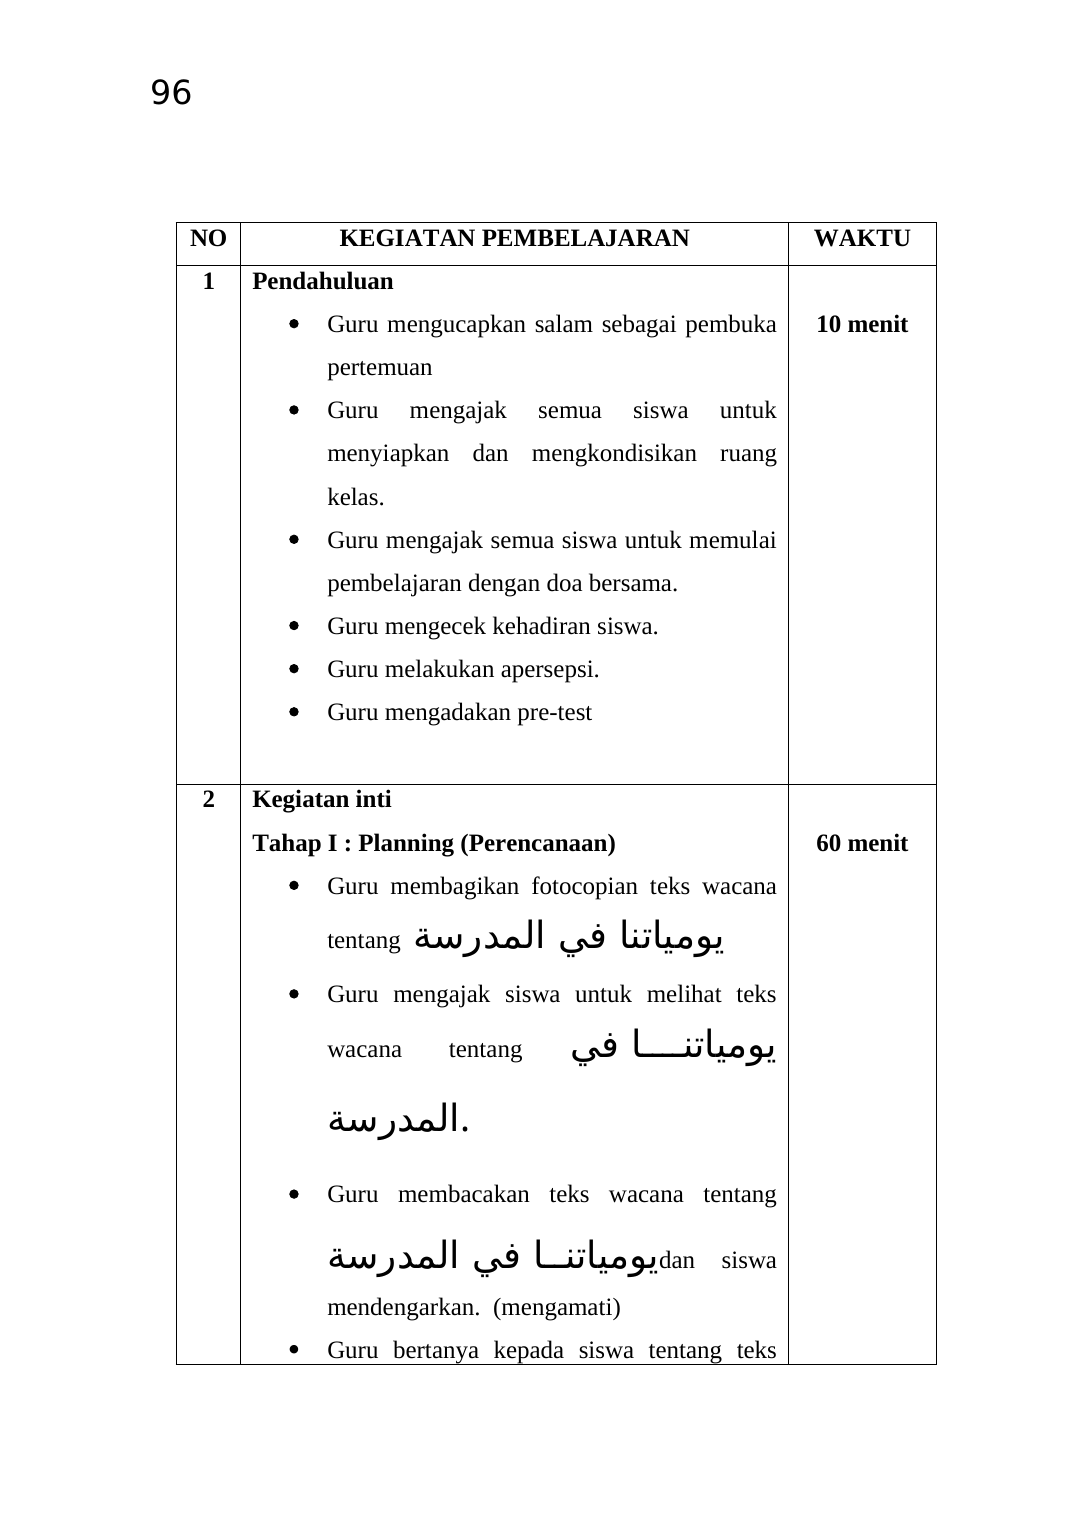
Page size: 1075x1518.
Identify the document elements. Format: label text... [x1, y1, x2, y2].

table_header NO [177, 223, 240, 265]
table_header KEGIATAN PEMBELAJARAN [241, 223, 788, 265]
table_cell Pendahuluan Guru mengucapkan salam sebagai pembuka pertemuan Guru mengajak semua siswa untuk menyiapkan dan mengkondisikan ruang kelas. Guru mengajak semua siswa untuk memulai pembelajaran dengan doa bersama. Guru mengecek kehadiran siswa. Guru melakukan apersepsi. Guru mengadakan pre-test [241, 266, 788, 783]
table_header WAKTU [789, 223, 936, 265]
table_cell 1 [177, 266, 240, 783]
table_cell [241, 785, 788, 1363]
table_cell 2 [177, 785, 240, 1363]
table_cell 10 menit [789, 266, 936, 783]
table_cell 60 menit [789, 785, 936, 1363]
